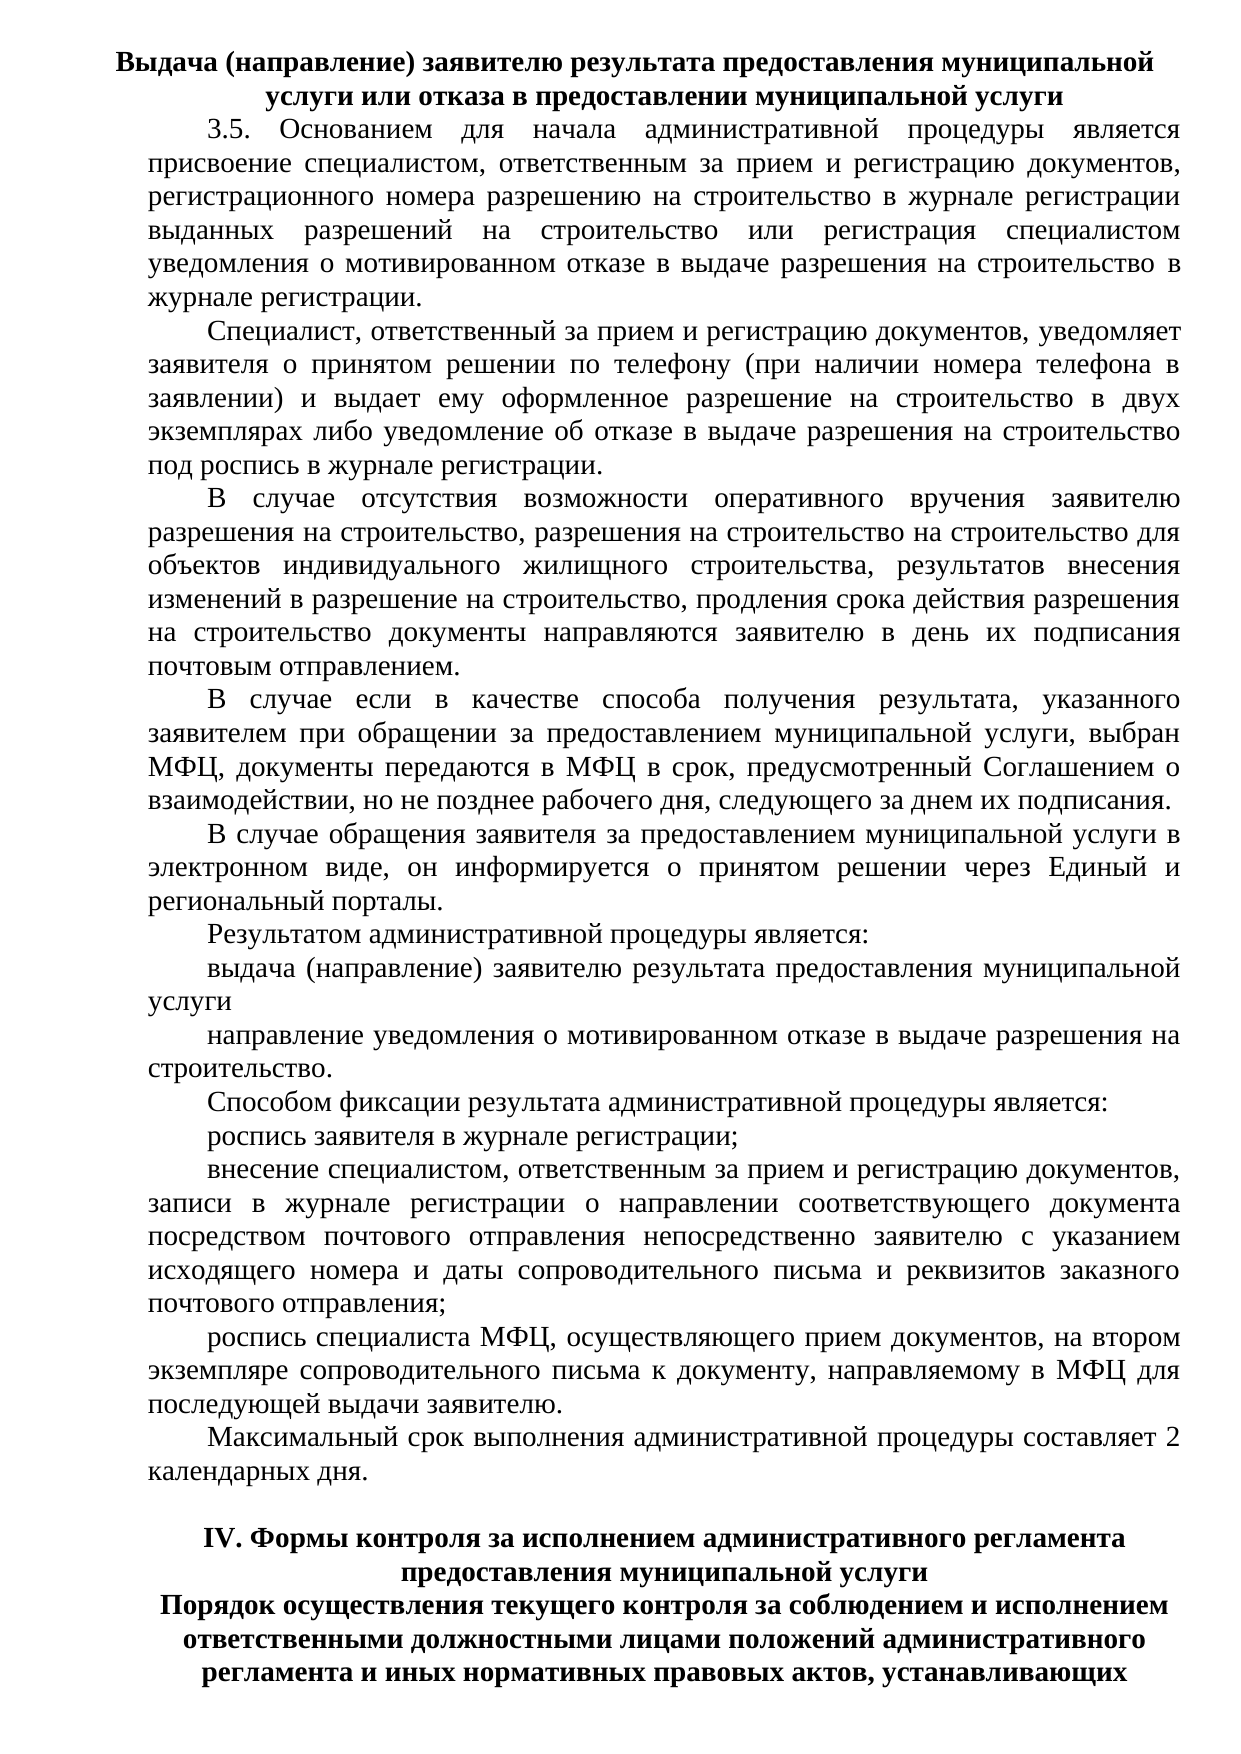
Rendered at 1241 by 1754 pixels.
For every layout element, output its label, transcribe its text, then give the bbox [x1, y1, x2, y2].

text внесение специалистом, ответственным за прием и регистрацию документов, записи в журнале регистрации о направлении соответствующего документа посредством почтового отправления непосредственно заявителю с указанием исходящего номера и даты сопроводительного письма и реквизитов заказного почтового отправления; [148, 1151, 1181, 1319]
text Способом фиксации результата административной процедуры является: [148, 1084, 1181, 1118]
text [148, 1587, 1181, 1688]
text Максимальный срок выполнения административной процедуры составляет 2 календарных дня. [148, 1419, 1181, 1487]
text Специалист, ответственный за прием и регистрацию документов, уведомляет заявителя о принятом решении по телефону (при наличии номера телефона в заявлении) и выдает ему оформленное разрешение на строительство в двух экземплярах либо уведомление об отказе в выдаче разрешения на строительство под роспись в журнале регистрации. [148, 313, 1181, 480]
text выдача (направление) заявителю результата предоставления муниципальной услуги [148, 950, 1181, 1017]
text В случае отсутствия возможности оперативного вручения заявителю разрешения на строительство, разрешения на строительство на строительство для объектов индивидуального жилищного строительства, результатов внесения изменений в разрешение на строительство, продления срока действия разрешения на строительство документы направляются заявителю в день их подписания почтовым отправлением. [148, 480, 1181, 682]
text В случае обращения заявителя за предоставлением муниципальной услуги в электронном виде, он информируется о принятом решении через Единый и региональный порталы. [148, 816, 1181, 916]
text роспись заявителя в журнале регистрации; [148, 1118, 1181, 1151]
text направление уведомления о мотивированном отказе в выдаче разрешения на строительство. [148, 1017, 1181, 1084]
text Результатом административной процедуры является: [148, 916, 1181, 950]
text В случае если в качестве способа получения результата, указанного заявителем при обращении за предоставлением муниципальной услуги, выбран МФЦ, документы передаются в МФЦ в срок, предусмотренный Соглашением о взаимодействии, но не позднее рабочего дня, следующего за днем их подписания. [148, 682, 1181, 816]
text IV. Формы контроля за исполнением административного регламента предоставления муниципальной услуги [148, 1520, 1181, 1587]
text Выдача (направление) заявителю результата предоставления муниципальной услуги или отказа в предоставлении муниципальной услуги [89, 44, 1181, 111]
text 3.5. Основанием для начала административной процедуры является присвоение специалистом, ответственным за прием и регистрацию документов, регистрационного номера разрешению на строительство в журнале регистрации выданных разрешений на строительство или регистрация специалистом уведомления о мотивированном отказе в выдаче разрешения на строительство в журнале регистрации. [148, 111, 1181, 313]
text роспись специалиста МФЦ, осуществляющего прием документов, на втором экземпляре сопроводительного письма к документу, направляемому в МФЦ для последующей выдачи заявителю. [148, 1319, 1181, 1419]
